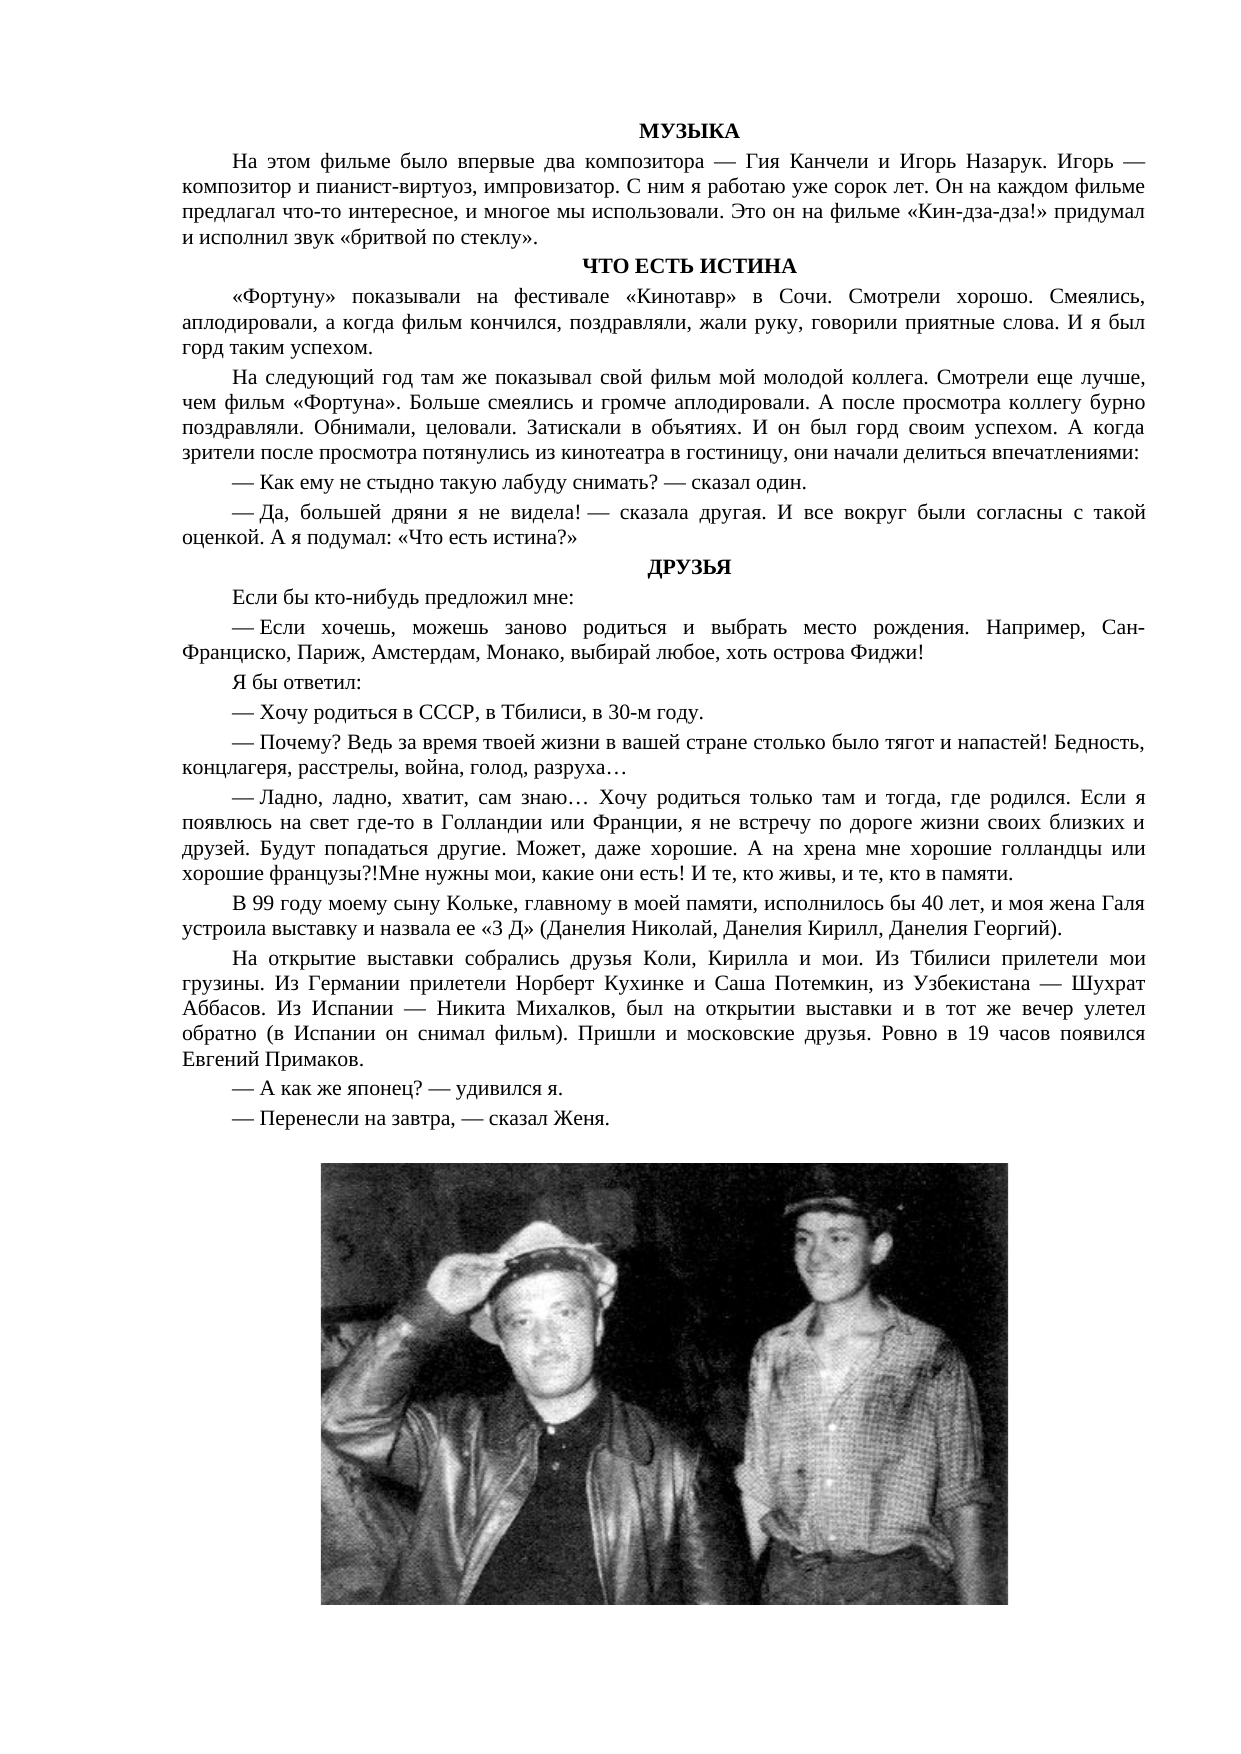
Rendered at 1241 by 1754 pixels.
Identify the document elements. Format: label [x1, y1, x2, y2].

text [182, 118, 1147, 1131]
picture [320, 1163, 1009, 1605]
